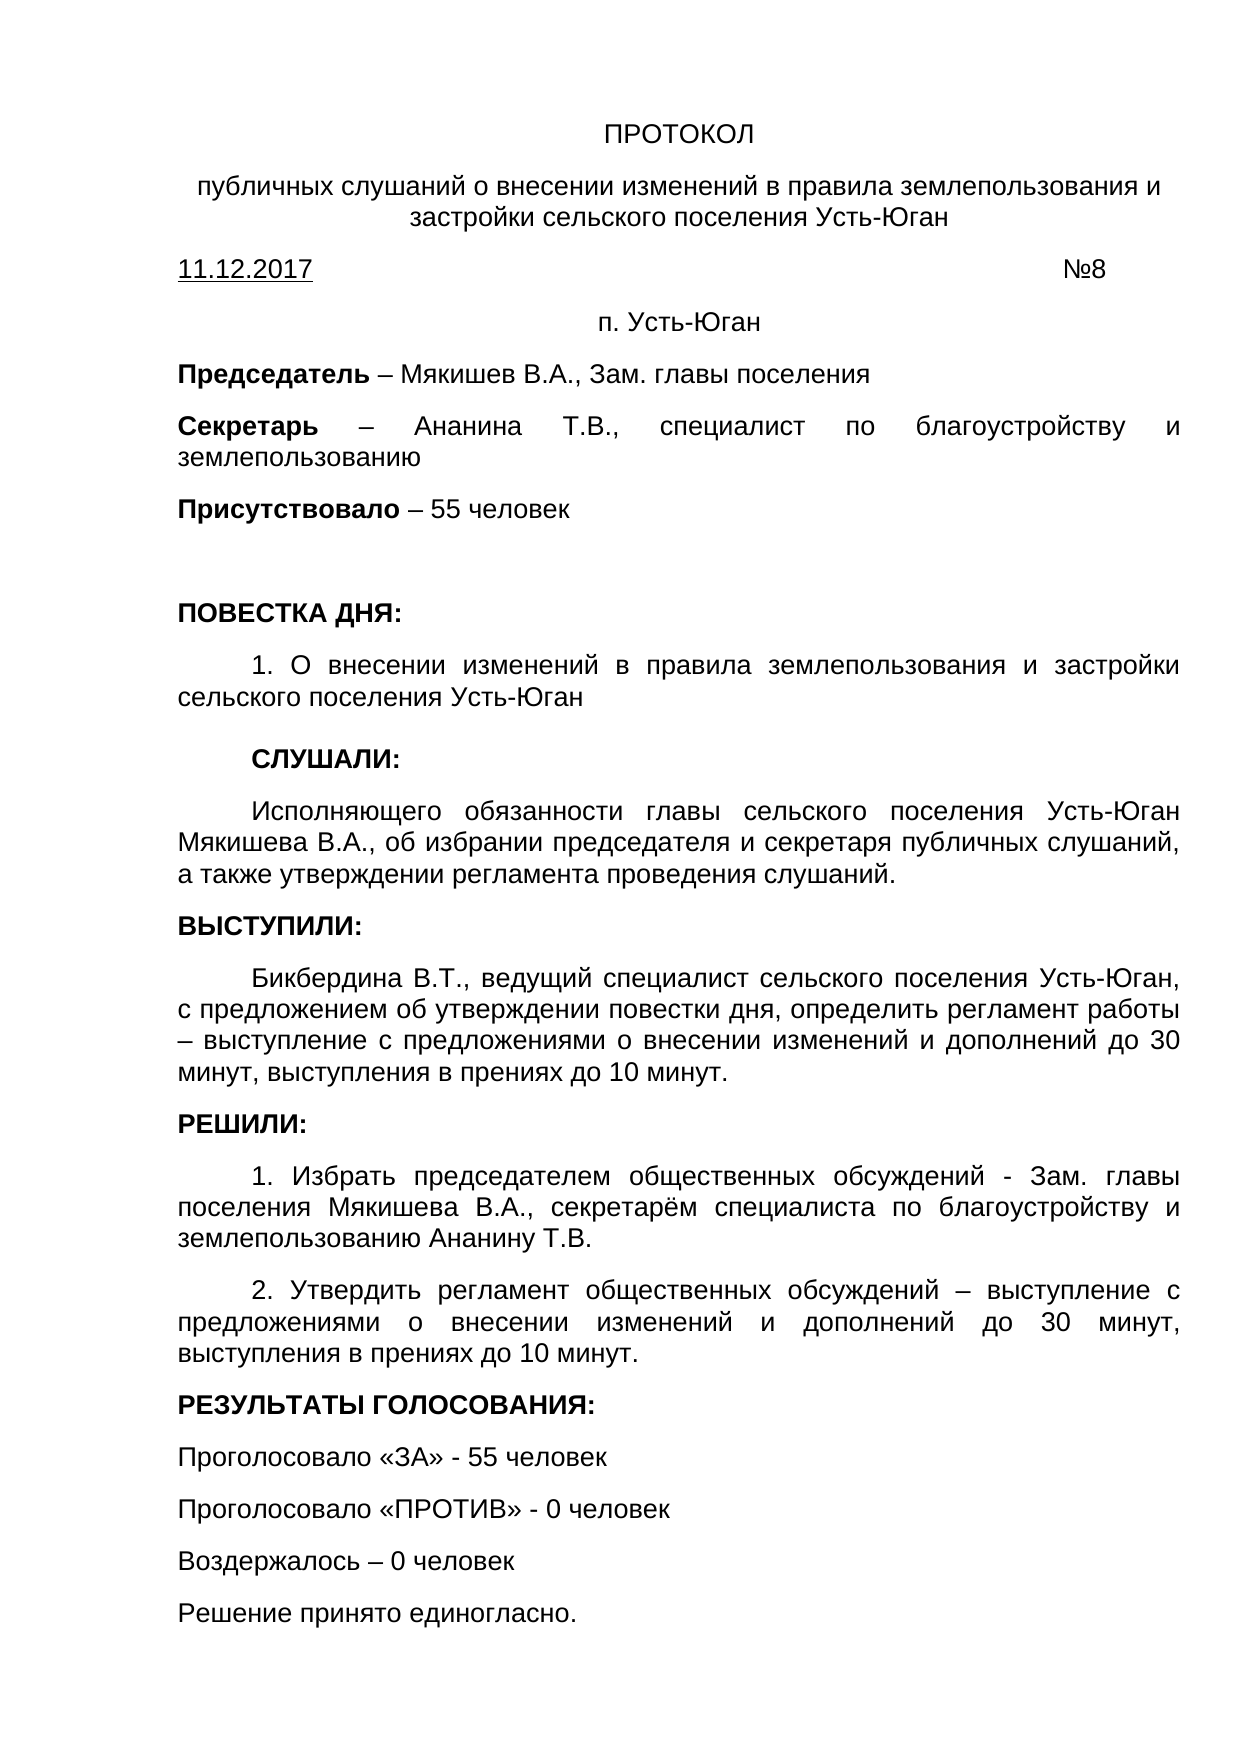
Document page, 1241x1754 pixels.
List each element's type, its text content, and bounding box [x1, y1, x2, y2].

text РЕЗУЛЬТАТЫ ГОЛОСОВАНИЯ: [177, 1389, 1181, 1420]
text РЕШИЛИ: [177, 1108, 1181, 1139]
text 1. Избрать председателем общественных обсуждений - Зам. главы поселения Мякишева В.А., секретарём специалиста по благоустройству и землепользованию Ананину Т.В. [177, 1160, 1181, 1253]
text ПРОТОКОЛ [177, 118, 1181, 149]
text Решение принято единогласно. [177, 1597, 1181, 1628]
text Воздержалось – 0 человек [177, 1545, 1181, 1576]
text Председатель – Мякишев В.А., Зам. главы поселения [177, 358, 1181, 389]
text Проголосовало «ПРОТИВ» - 0 человек [177, 1493, 1181, 1524]
text Бикбердина В.Т., ведущий специалист сельского поселения Усть-Юган, с предложением об утверждении повестки дня, определить регламент работы – выступление с предложениями о внесении изменений и дополнений до 30 минут, выступления в прениях до 10 минут. [177, 962, 1181, 1087]
text публичных слушаний о внесении изменений в правила землепользования и застройки сельского поселения Усть-Юган [177, 170, 1181, 233]
text п. Усть-Юган [177, 306, 1181, 337]
text 11.12.2017 №8 [177, 253, 1181, 285]
text Проголосовало «ЗА» - 55 человек [177, 1441, 1181, 1472]
text Присутствовало – 55 человек [177, 493, 1181, 524]
text Исполняющего обязанности главы сельского поселения Усть-Юган Мякишева В.А., об избрании председателя и секретаря публичных слушаний, а также утверждении регламента проведения слушаний. [177, 795, 1181, 889]
list 1. О внесении изменений в правила землепользования и застройки сельского поселения Усть-Юган [177, 649, 1181, 712]
text Секретарь – Ананина Т.В., специалист по благоустройству и землепользованию [177, 410, 1181, 472]
text 2. Утвердить регламент общественных обсуждений – выступление с предложениями о внесении изменений и дополнений до 30 минут, выступления в прениях до 10 минут. [177, 1274, 1181, 1368]
list СЛУШАЛИ: [177, 743, 1181, 774]
text ПОВЕСТКА ДНЯ: [177, 597, 1181, 628]
text ВЫСТУПИЛИ: [177, 910, 1181, 941]
